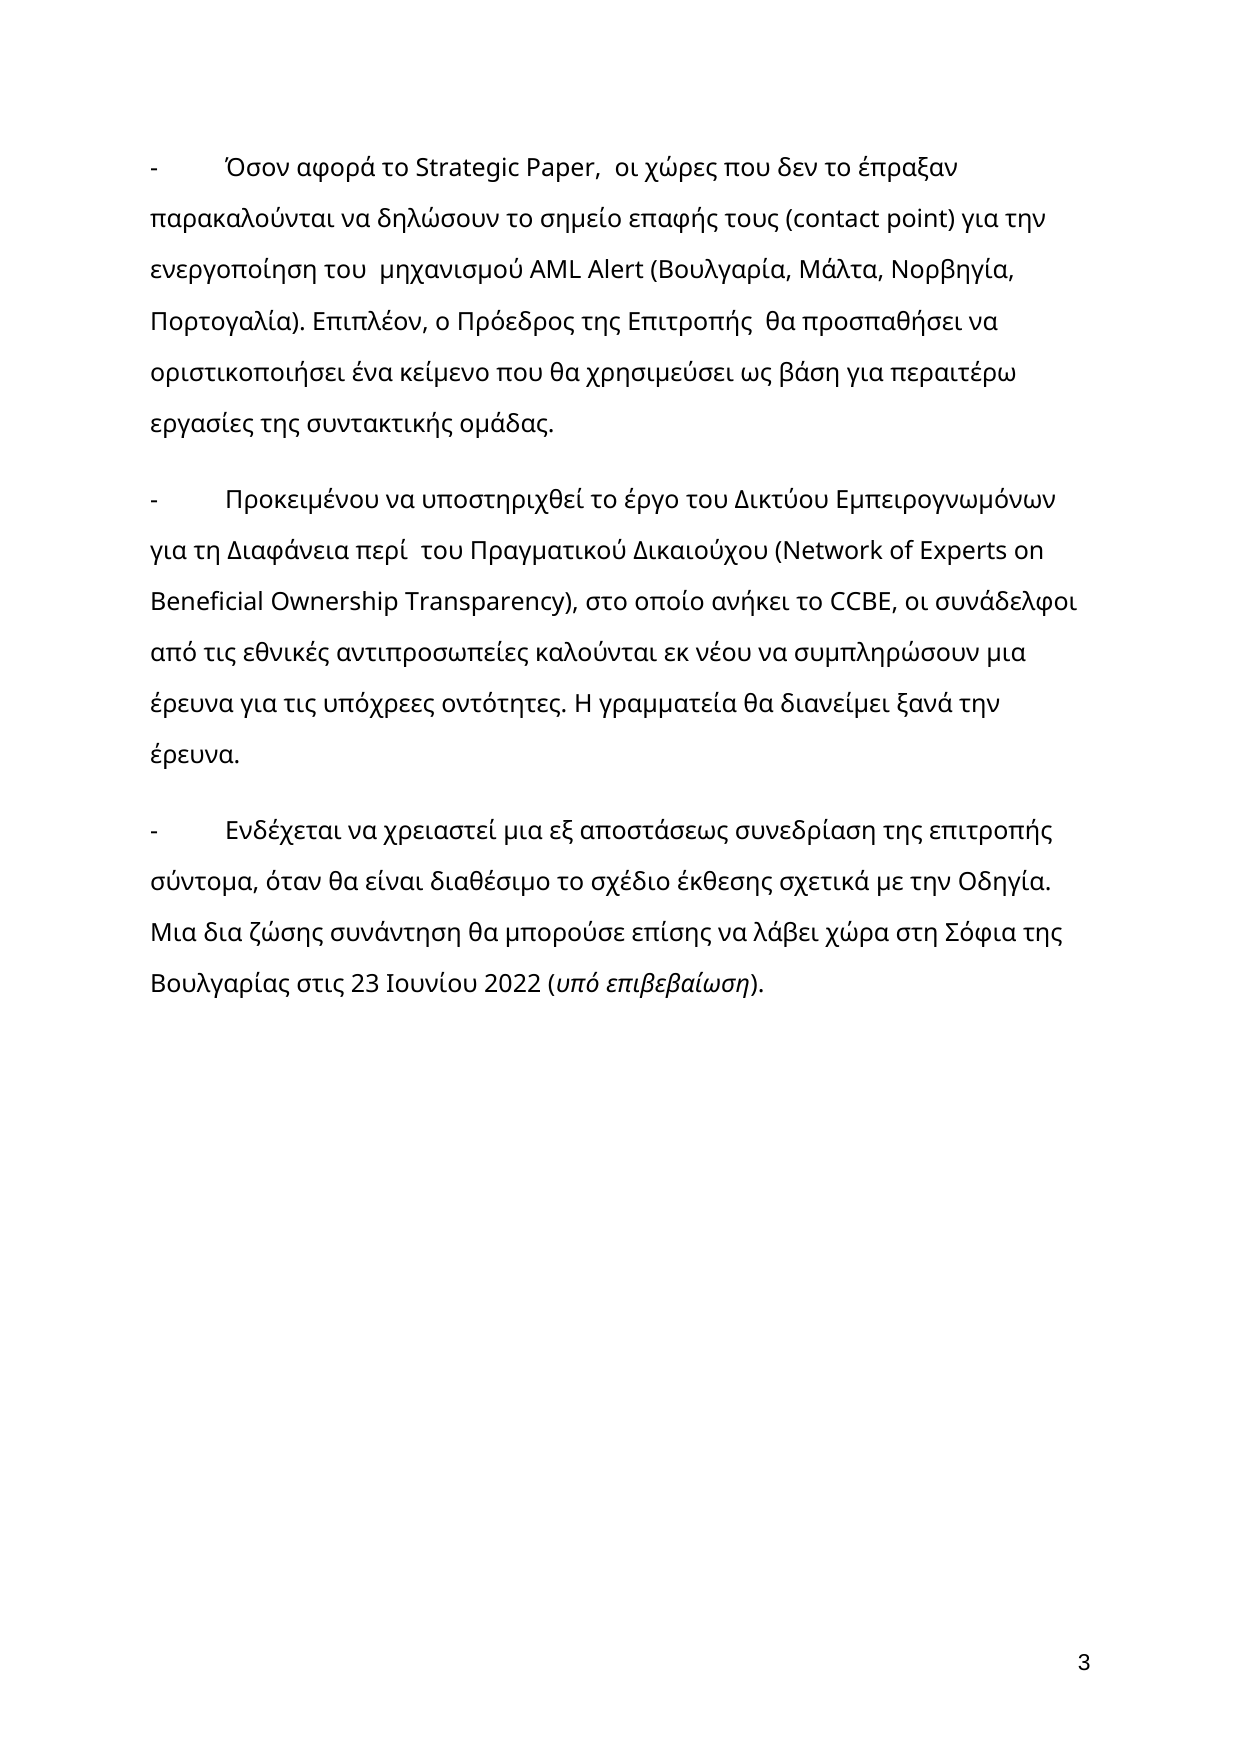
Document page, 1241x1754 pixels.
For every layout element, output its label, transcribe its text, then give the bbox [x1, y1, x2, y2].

text - Όσον αφορά το Strategic Paper, οι χώρες που δεν το έπραξαν παρακαλούνται να δηλώσουν το σημείο επαφής τους (contact point) για την ενεργοποίηση του μηχανισμού AML Alert (Βουλγαρία, Μάλτα, Νορβηγία, Πορτογαλία). Επιπλέον, ο Πρόεδρος της Επιτροπής θα προσπαθήσει να οριστικοποιήσει ένα κείμενο που θα χρησιμεύσει ως βάση για περαιτέρω εργασίες της συντακτικής ομάδας. [150, 150, 1090, 439]
text - Προκειμένου να υποστηριχθεί το έργο του Δικτύου Εμπειρογνωμόνων για τη Διαφάνεια περί του Πραγματικού Δικαιούχου (Network of Experts on Beneficial Ownership Transparency), στο οποίο ανήκει το CCBE, οι συνάδελφοι από τις εθνικές αντιπροσωπείες καλούνται εκ νέου να συμπληρώσουν μια έρευνα για τις υπόχρεες οντότητες. Η γραμματεία θα διανείμει ξανά την έρευνα. [150, 481, 1090, 771]
text - Ενδέχεται να χρειαστεί μια εξ αποστάσεως συνεδρίαση της επιτροπής σύντομα, όταν θα είναι διαθέσιμο το σχέδιο έκθεσης σχετικά με την Οδηγία. Μια δια ζώσης συνάντηση θα μπορούσε επίσης να λάβει χώρα στη Σόφια της Βουλγαρίας στις 23 Ιουνίου 2022 (υπό επιβεβαίωση). [150, 812, 1090, 1000]
